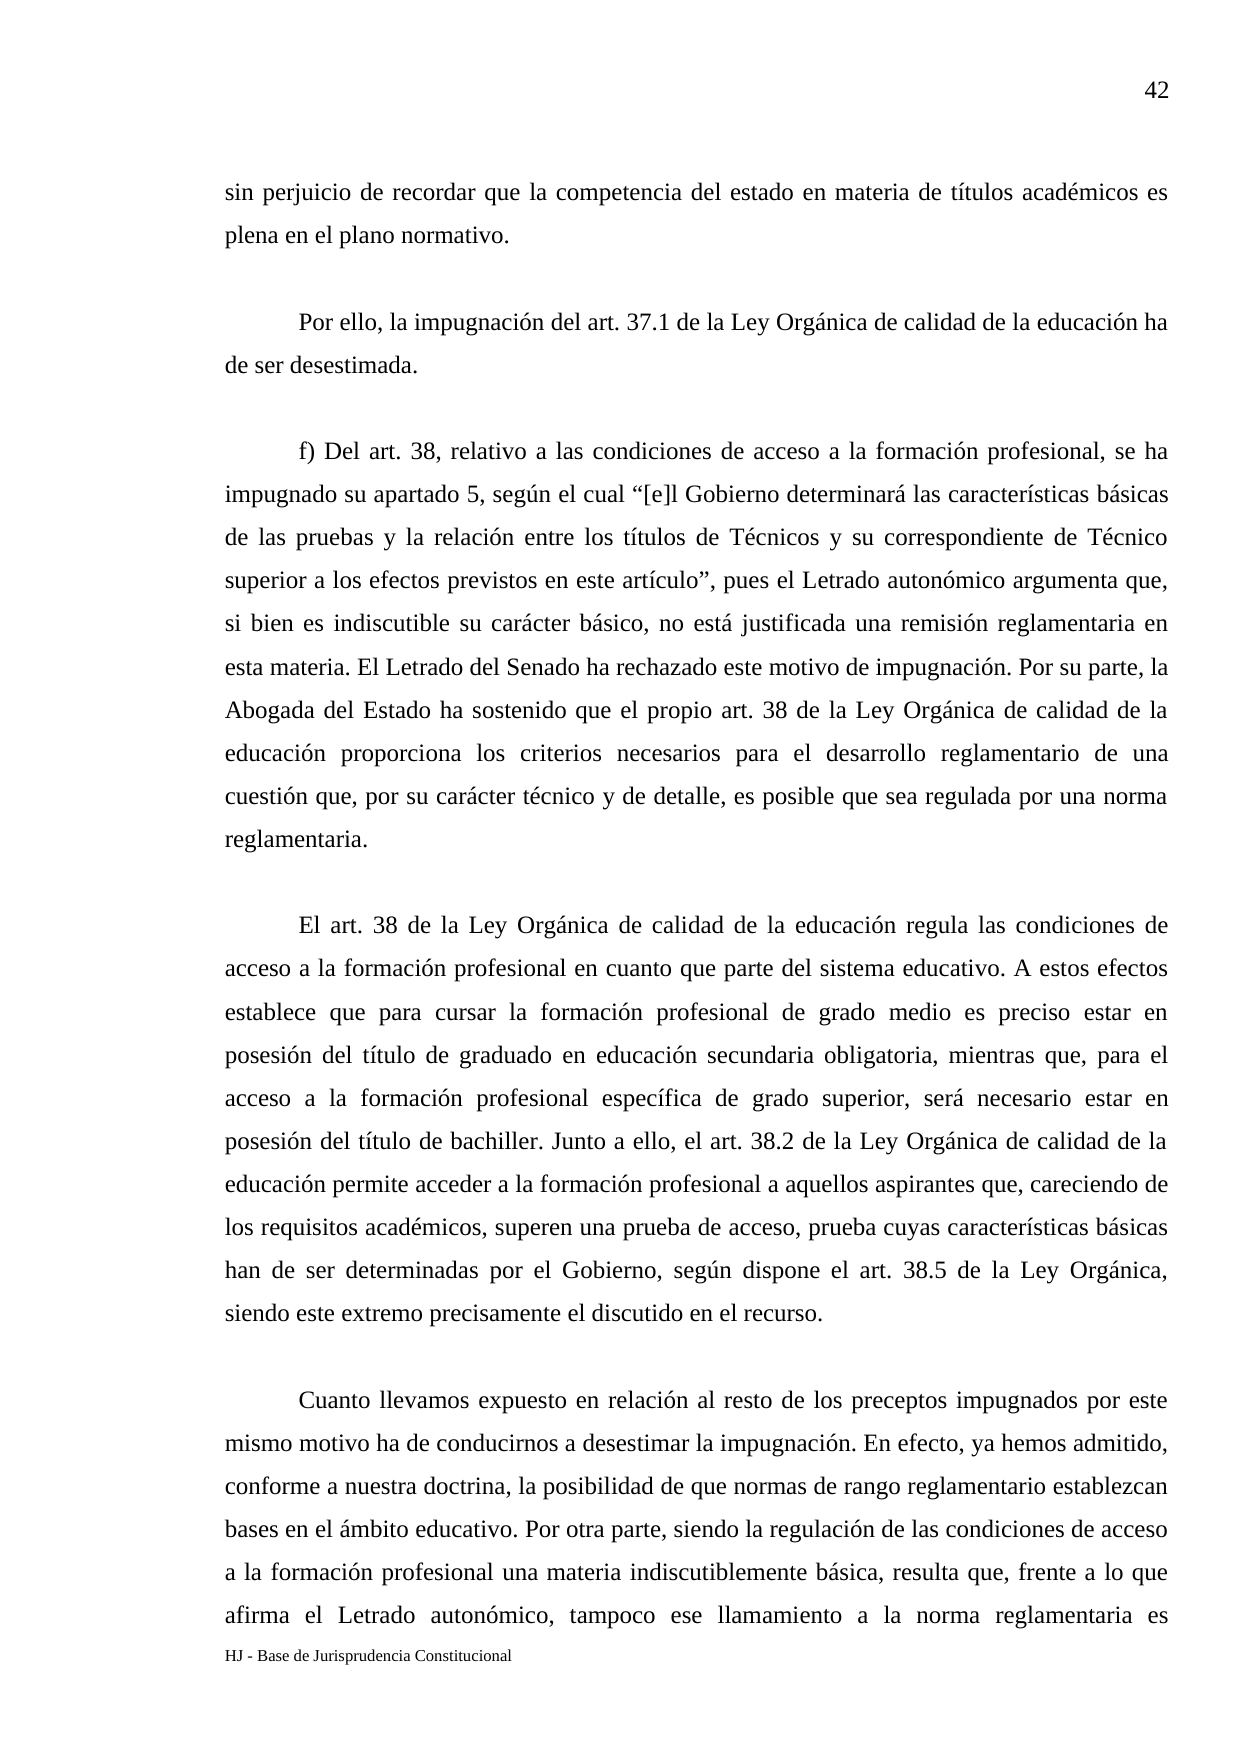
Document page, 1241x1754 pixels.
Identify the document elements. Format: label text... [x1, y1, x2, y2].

text El art. 38 de la Ley Orgánica de calidad de la educación regula las condiciones de acceso a la formación profesional en cuanto que parte del sistema educativo. A estos efectos establece que para cursar la formación profesional de grado medio es preciso estar en posesión del título de graduado en educación secundaria obligatoria, mientras que, para el acceso a la formación profesional específica de grado superior, será necesario estar en posesión del título de bachiller. Junto a ello, el art. 38.2 de la Ley Orgánica de calidad de la educación permite acceder a la formación profesional a aquellos aspirantes que, careciendo de los requisitos académicos, superen una prueba de acceso, prueba cuyas características básicas han de ser determinadas por el Gobierno, según dispone el art. 38.5 de la Ley Orgánica, siendo este extremo precisamente el discutido en el recurso. [224, 910, 1169, 1327]
text f) Del art. 38, relativo a las condiciones de acceso a la formación profesional, se ha impugnado su apartado 5, según el cual “[e]l Gobierno determinará las características básicas de las pruebas y la relación entre los títulos de Técnicos y su correspondiente de Técnico superior a los efectos previstos en este artículo”, pues el Letrado autonómico argumenta que, si bien es indiscutible su carácter básico, no está justificada una remisión reglamentaria en esta materia. El Letrado del Senado ha rechazado este motivo de impugnación. Por su parte, la Abogada del Estado ha sostenido que el propio art. 38 de la Ley Orgánica de calidad de la educación proporciona los criterios necesarios para el desarrollo reglamentario de una cuestión que, por su carácter técnico y de detalle, es posible que sea regulada por una norma reglamentaria. [224, 436, 1169, 853]
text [224, 1385, 1169, 1629]
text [224, 177, 1169, 249]
text Por ello, la impugnación del art. 37.1 de la Ley Orgánica de calidad de la educación ha de ser desestimada. [224, 307, 1169, 378]
